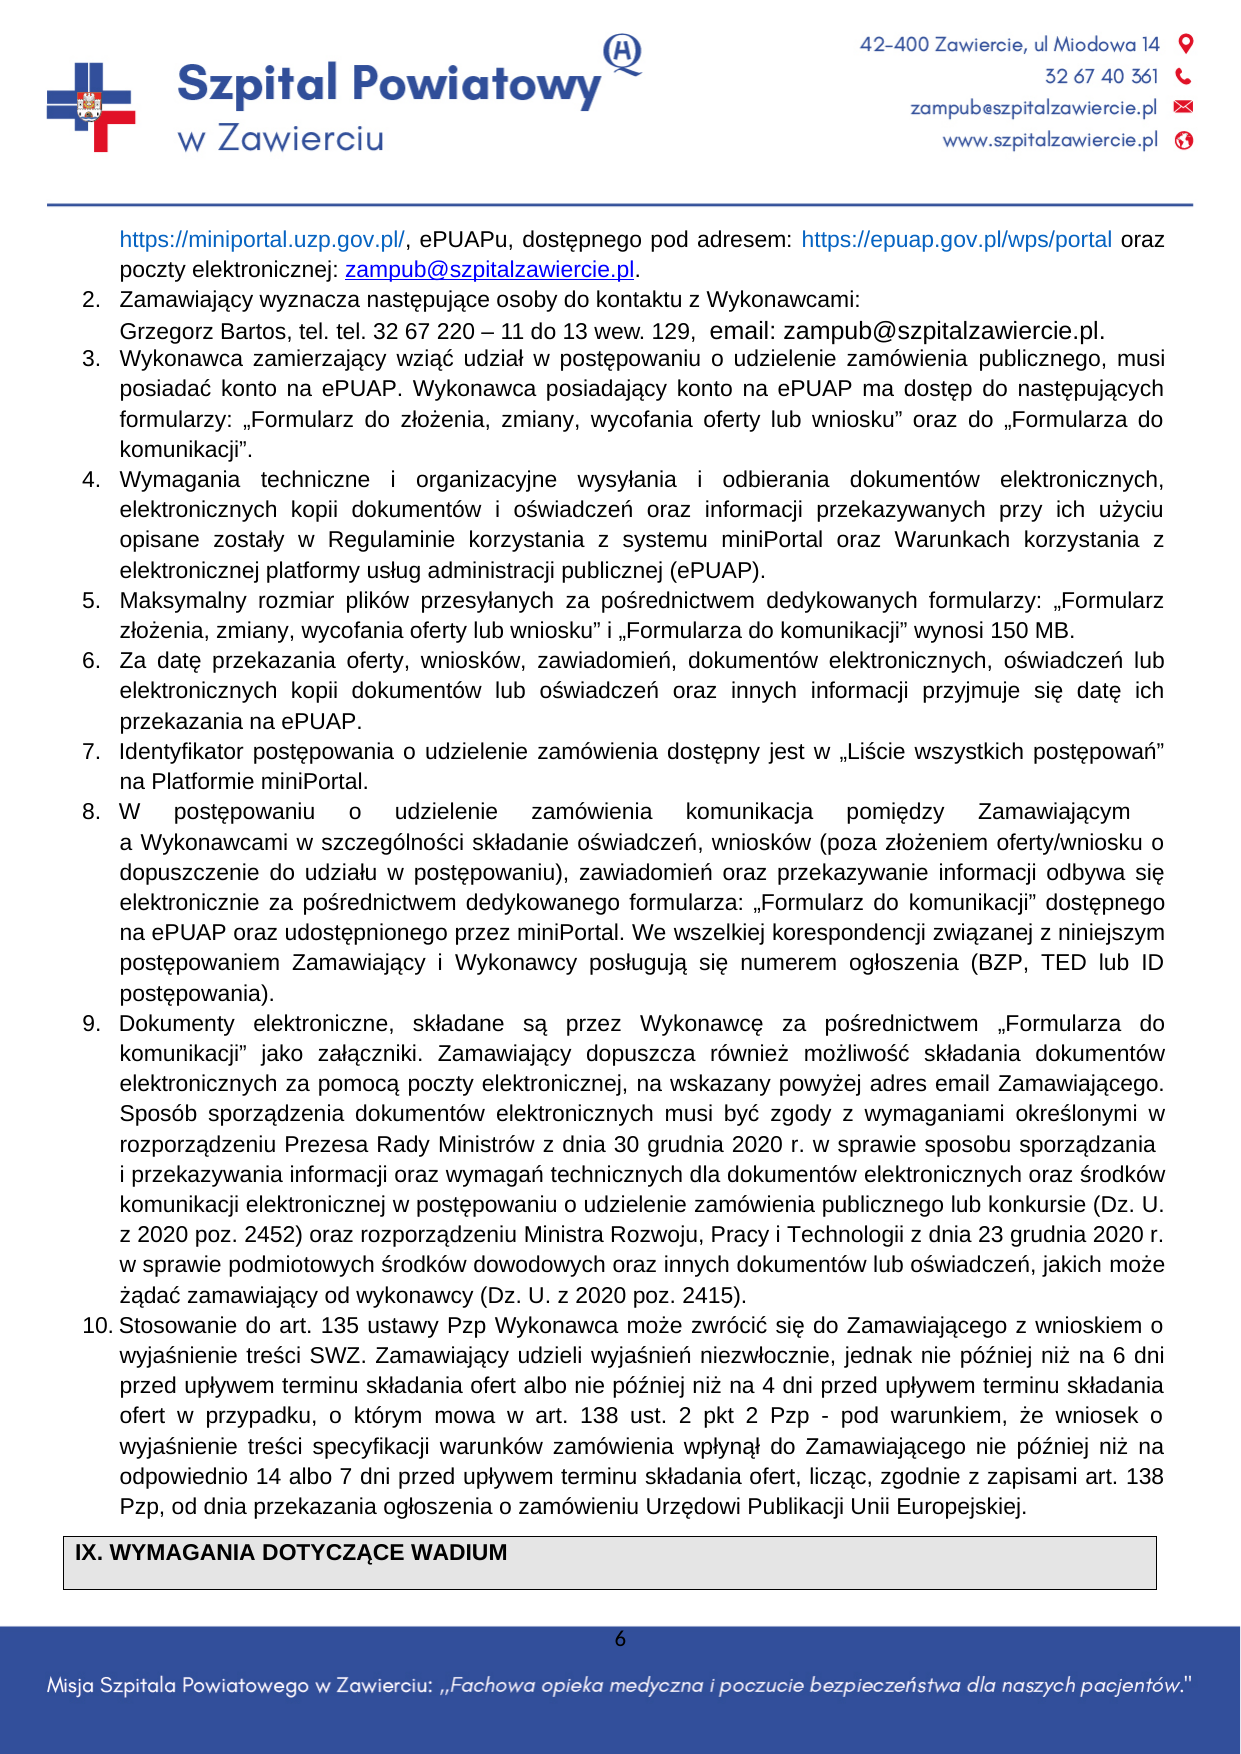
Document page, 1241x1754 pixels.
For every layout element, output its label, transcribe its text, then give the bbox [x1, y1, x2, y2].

list Za datę przekazania oferty, wniosków, zawiadomień, dokumentów elektronicznych, oświadczeń lub elektronicznych kopii dokumentów lub oświadczeń oraz innych informacji przyjmuje się datę ich przekazania na ePUAP. [82, 647, 1165, 734]
list Identyfikator postępowania o udzielenie zamówienia dostępny jest w „Liście wszystkich postępowań” na Platformie miniPortal. [82, 738, 1165, 794]
list Zamawiający wyznacza następujące osoby do kontaktu z Wykonawcami: [82, 286, 1165, 312]
table_header IX. WYMAGANIA DOTYCZĄCE WADIUM [64, 1537, 1156, 1589]
text Grzegorz Bartos, tel. tel. 32 67 220 – 11 do 13 wew. 129, email: zampub@szpitalzawiercie.pl. [119, 316, 1165, 345]
list Dokumenty elektroniczne, składane są przez Wykonawcę za pośrednictwem „Formularza do komunikacji” jako załączniki. Zamawiający dopuszcza również możliwość składania dokumentów elektronicznych za pomocą poczty elektronicznej, na wskazany powyżej adres email Zamawiającego. Sposób sporządzenia dokumentów elektronicznych musi być zgody z wymaganiami określonymi w rozporządzeniu Prezesa Rady Ministrów z dnia 30 grudnia 2020 r. w sprawie sposobu sporządzania i przekazywania informacji oraz wymagań technicznych dla dokumentów elektronicznych oraz środków komunikacji elektronicznej w postępowaniu o udzielenie zamówienia publicznego lub konkursie (Dz. U. z 2020 poz. 2452) oraz rozporządzeniu Ministra Rozwoju, Pracy i Technologii z dnia 23 grudnia 2020 r. w sprawie podmiotowych środków dowodowych oraz innych dokumentów lub oświadczeń, jakich może żądać zamawiający od wykonawcy (Dz. U. z 2020 poz. 2415). [82, 1010, 1165, 1308]
list Maksymalny rozmiar plików przesyłanych za pośrednictwem dedykowanych formularzy: „Formularz złożenia, zmiany, wycofania oferty lub wniosku” i „Formularza do komunikacji” wynosi 150 MB. [82, 587, 1165, 643]
list https://miniportal.uzp.gov.pl/, ePUAPu, dostępnego pod adresem: https://epuap.gov.pl/wps/portal oraz poczty elektronicznej: zampub@szpitalzawiercie.pl. [119, 226, 1165, 282]
list Wymagania techniczne i organizacyjne wysyłania i odbierania dokumentów elektronicznych, elektronicznych kopii dokumentów i oświadczeń oraz informacji przekazywanych przy ich użyciu opisane zostały w Regulaminie korzystania z systemu miniPortal oraz Warunkach korzystania z elektronicznej platformy usług administracji publicznej (ePUAP). [82, 466, 1165, 583]
picture [0, 0, 1241, 1754]
list Stosowanie do art. 135 ustawy Pzp Wykonawca może zwrócić się do Zamawiającego z wnioskiem o wyjaśnienie treści SWZ. Zamawiający udzieli wyjaśnień niezwłocznie, jednak nie później niż na 6 dni przed upływem terminu składania ofert albo nie później niż na 4 dni przed upływem terminu składania ofert w przypadku, o którym mowa w art. 138 ust. 2 pkt 2 Pzp - pod warunkiem, że wniosek o wyjaśnienie treści specyfikacji warunków zamówienia wpłynął do Zamawiającego nie później niż na odpowiednio 14 albo 7 dni przed upływem terminu składania ofert, licząc, zgodnie z zapisami art. 138 Pzp, od dnia przekazania ogłoszenia o zamówieniu Urzędowi Publikacji Unii Europejskiej. [82, 1312, 1165, 1519]
list W postępowaniu o udzielenie zamówienia komunikacja pomiędzy Zamawiającym a Wykonawcami w szczególności składanie oświadczeń, wniosków (poza złożeniem oferty/wniosku o dopuszczenie do udziału w postępowaniu), zawiadomień oraz przekazywanie informacji odbywa się elektronicznie za pośrednictwem dedykowanego formularza: „Formularz do komunikacji” dostępnego na ePUAP oraz udostępnionego przez miniPortal. We wszelkiej korespondencji związanej z niniejszym postępowaniem Zamawiający i Wykonawcy posługują się numerem ogłoszenia (BZP, TED lub ID postępowania). [82, 798, 1165, 1006]
list Wykonawca zamierzający wziąć udział w postępowaniu o udzielenie zamówienia publicznego, musi posiadać konto na ePUAP. Wykonawca posiadający konto na ePUAP ma dostęp do następujących formularzy: „Formularz do złożenia, zmiany, wycofania oferty lub wniosku” oraz do „Formularza do komunikacji”. [82, 345, 1165, 462]
